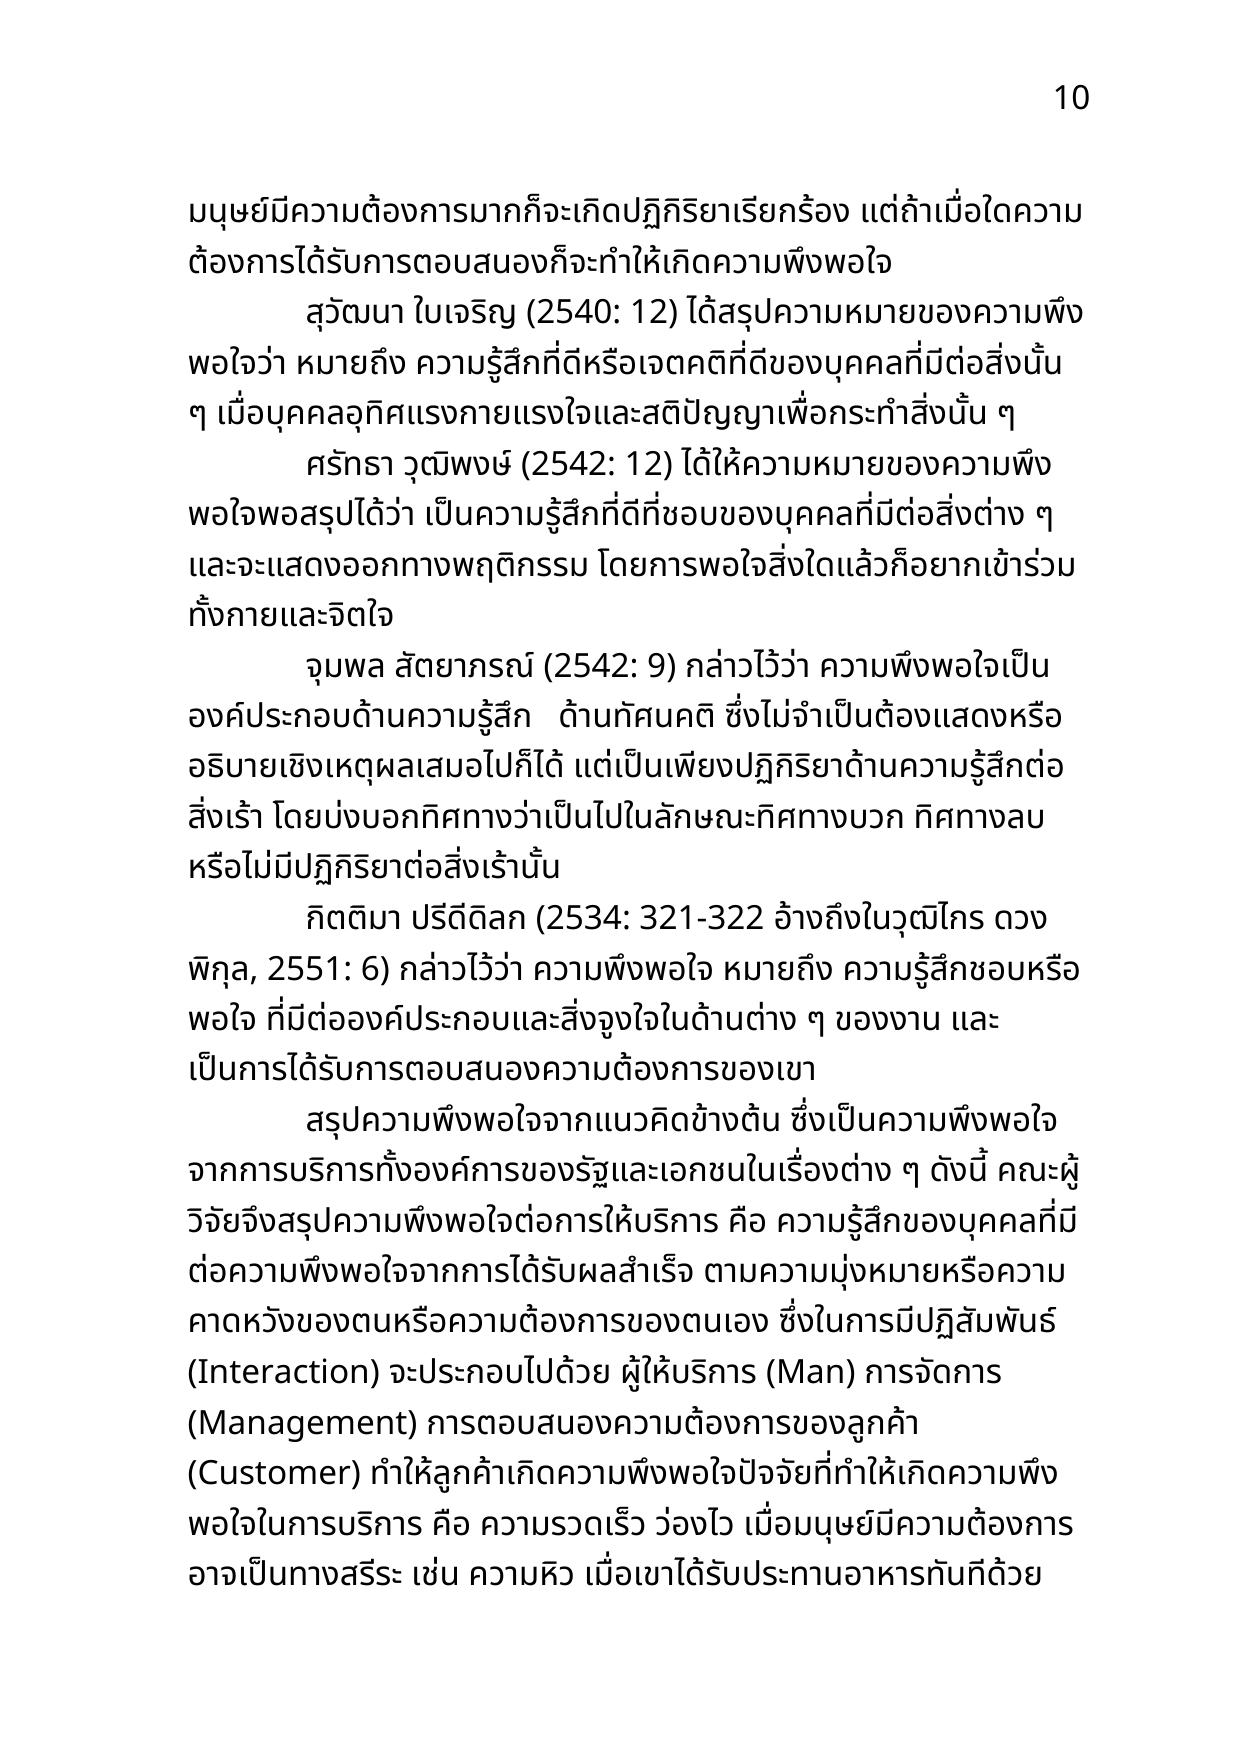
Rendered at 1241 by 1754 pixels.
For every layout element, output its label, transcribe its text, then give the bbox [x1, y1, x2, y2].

text จุมพล สัตยาภรณ์ (2542: 9) กล่าวไว้ว่า ความพึงพอใจเป็นองค์ประกอบด้านความรู้สึก ด้านทัศนคติ ซึ่งไม่จำเป็นต้องแสดงหรืออธิบายเชิงเหตุผลเสมอไปก็ได้ แต่เป็นเพียงปฏิกิริยาด้านความรู้สึกต่อสิ่งเร้า โดยบ่งบอกทิศทางว่าเป็นไปในลักษณะทิศทางบวก ทิศทางลบ หรือไม่มีปฏิกิริยาต่อสิ่งเร้านั้น [187, 641, 1090, 894]
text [187, 1096, 1090, 1601]
text ศรัทธา วุฒิพงษ์ (2542: 12) ได้ให้ความหมายของความพึงพอใจพอสรุปได้ว่า เป็นความรู้สึกที่ดีที่ชอบของบุคคลที่มีต่อสิ่งต่าง ๆ และจะแสดงออกทางพฤติกรรม โดยการพอใจสิ่งใดแล้วก็อยากเข้าร่วมทั้งกายและจิตใจ [187, 439, 1090, 641]
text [187, 187, 1090, 288]
text สุวัฒนา ใบเจริญ (2540: 12) ได้สรุปความหมายของความพึงพอใจว่า หมายถึง ความรู้สึกที่ดีหรือเจตคติที่ดีของบุคคลที่มีต่อสิ่งนั้น ๆ เมื่อบุคคลอุทิศแรงกายแรงใจและสติปัญญาเพื่อกระทำสิ่งนั้น ๆ [187, 288, 1090, 439]
text กิตติมา ปรีดีดิลก (2534: 321-322 อ้างถึงในวุฒิไกร ดวงพิกุล, 2551: 6) กล่าวไว้ว่า ความพึงพอใจ หมายถึง ความรู้สึกชอบหรือพอใจ ที่มีต่อองค์ประกอบและสิ่งจูงใจในด้านต่าง ๆ ของงาน และเป็นการได้รับการตอบสนองความต้องการของเขา [187, 894, 1090, 1096]
